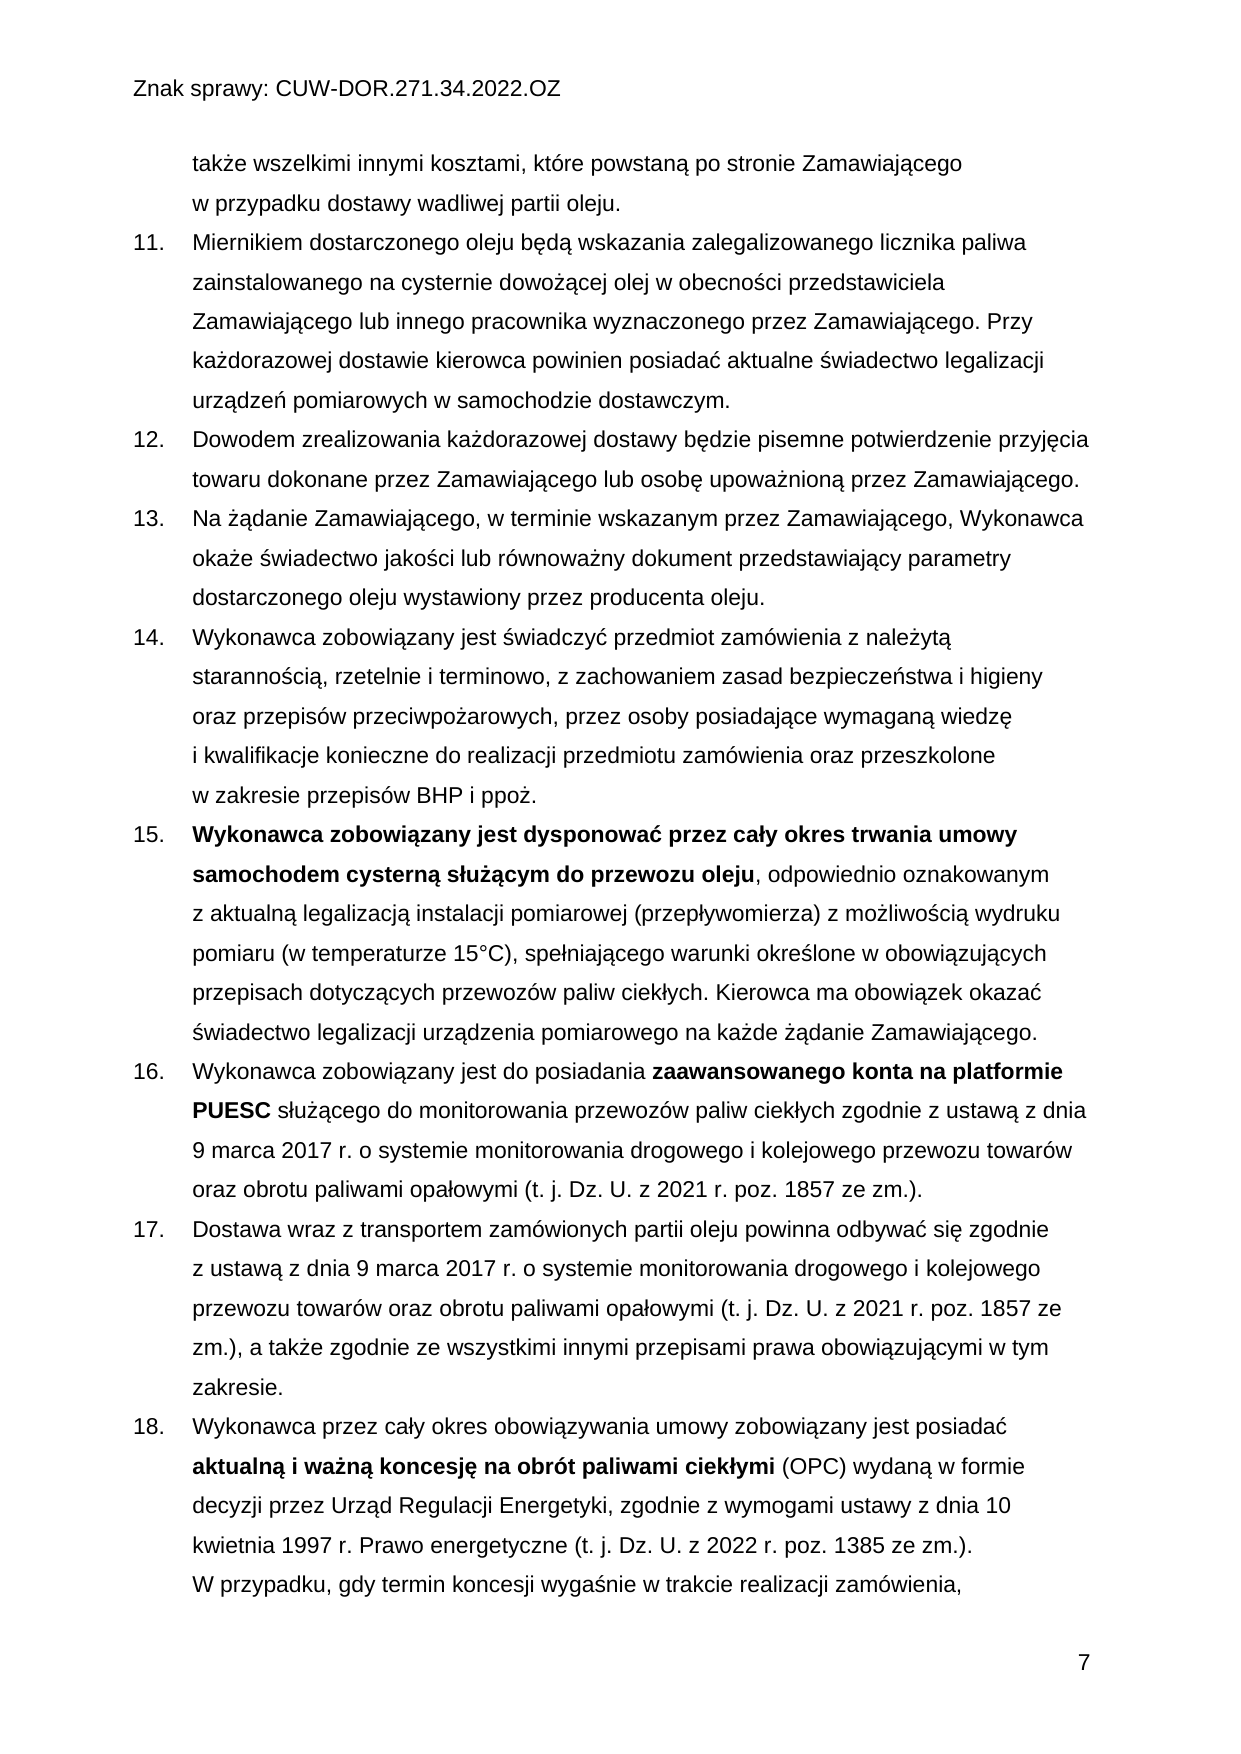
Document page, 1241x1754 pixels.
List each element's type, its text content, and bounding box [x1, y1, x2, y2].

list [133, 1413, 1090, 1598]
list Dostawa wraz z transportem zamówionych partii oleju powinna odbywać się zgodnie z ustawą z dnia 9 marca 2017 r. o systemie monitorowania drogowego i kolejowego przewozu towarów oraz obrotu paliwami opałowymi (t. j. Dz. U. z 2021 r. poz. 1857 ze zm.), a także zgodnie ze wszystkimi innymi przepisami prawa obowiązującymi w tym zakresie. [133, 1216, 1090, 1400]
list Wykonawca zobowiązany jest świadczyć przedmiot zamówienia z należytą starannością, rzetelnie i terminowo, z zachowaniem zasad bezpieczeństwa i higieny oraz przepisów przeciwpożarowych, przez osoby posiadające wymaganą wiedzę i kwalifikacje konieczne do realizacji przedmiotu zamówienia oraz przeszkolone w zakresie przepisów BHP i ppoż. [133, 624, 1090, 808]
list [133, 150, 1090, 216]
list Na żądanie Zamawiającego, w terminie wskazanym przez Zamawiającego, Wykonawca okaże świadectwo jakości lub równoważny dokument przedstawiający parametry dostarczonego oleju wystawiony przez producenta oleju. [133, 505, 1090, 611]
list Wykonawca zobowiązany jest dysponować przez cały okres trwania umowy samochodem cysterną służącym do przewozu oleju, odpowiednio oznakowanym z aktualną legalizacją instalacji pomiarowej (przepływomierza) z możliwością wydruku pomiaru (w temperaturze 15°C), spełniającego warunki określone w obowiązujących przepisach dotyczących przewozów paliw ciekłych. Kierowca ma obowiązek okazać świadectwo legalizacji urządzenia pomiarowego na każde żądanie Zamawiającego. [133, 821, 1090, 1045]
list Miernikiem dostarczonego oleju będą wskazania zalegalizowanego licznika paliwa zainstalowanego na cysternie dowożącej olej w obecności przedstawiciela Zamawiającego lub innego pracownika wyznaczonego przez Zamawiającego. Przy każdorazowej dostawie kierowca powinien posiadać aktualne świadectwo legalizacji urządzeń pomiarowych w samochodzie dostawczym. [133, 229, 1090, 413]
list Wykonawca zobowiązany jest do posiadania zaawansowanego konta na platformie PUESC służącego do monitorowania przewozów paliw ciekłych zgodnie z ustawą z dnia 9 marca 2017 r. o systemie monitorowania drogowego i kolejowego przewozu towarów oraz obrotu paliwami opałowymi (t. j. Dz. U. z 2021 r. poz. 1857 ze zm.). [133, 1058, 1090, 1203]
list Dowodem zrealizowania każdorazowej dostawy będzie pisemne potwierdzenie przyjęcia towaru dokonane przez Zamawiającego lub osobę upoważnioną przez Zamawiającego. [133, 426, 1090, 492]
